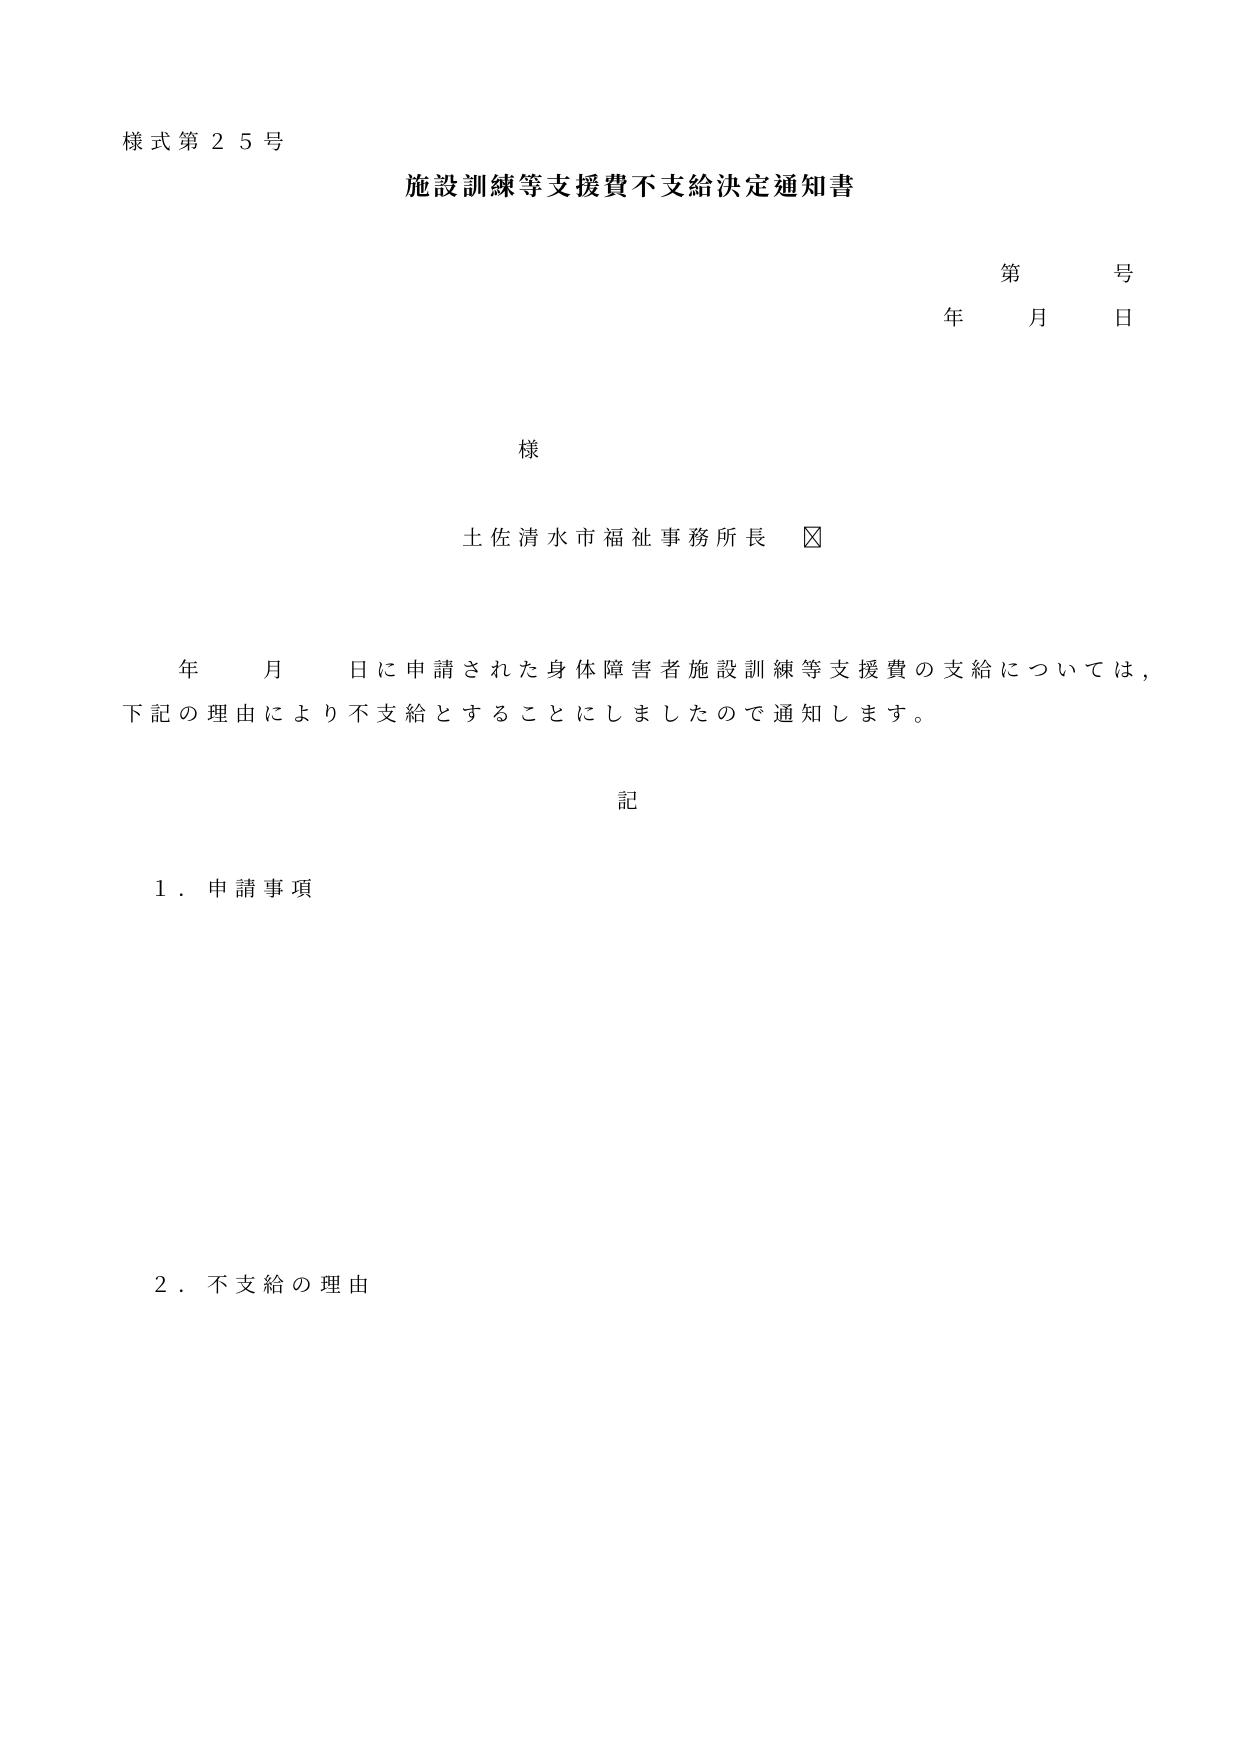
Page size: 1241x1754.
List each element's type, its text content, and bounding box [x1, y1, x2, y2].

text 土佐清水市福祉事務所長  [122, 514, 1142, 558]
text 第 号 [122, 251, 1142, 294]
text 施設訓練等支援費不支給決定通知書 [122, 163, 1142, 207]
text １．申請事項 [122, 866, 1142, 910]
text 記 [122, 778, 1142, 822]
text ２．不支給の理由 [122, 1262, 1142, 1306]
text 年 月 日に申請された身体障害者施設訓練等支援費の支給については，下記の理由により不支給とすることにしましたので通知します。 [122, 646, 1142, 734]
text 様式第２５号 [122, 119, 1142, 163]
text 様 [122, 426, 1142, 470]
text 年 月 日 [122, 294, 1142, 338]
